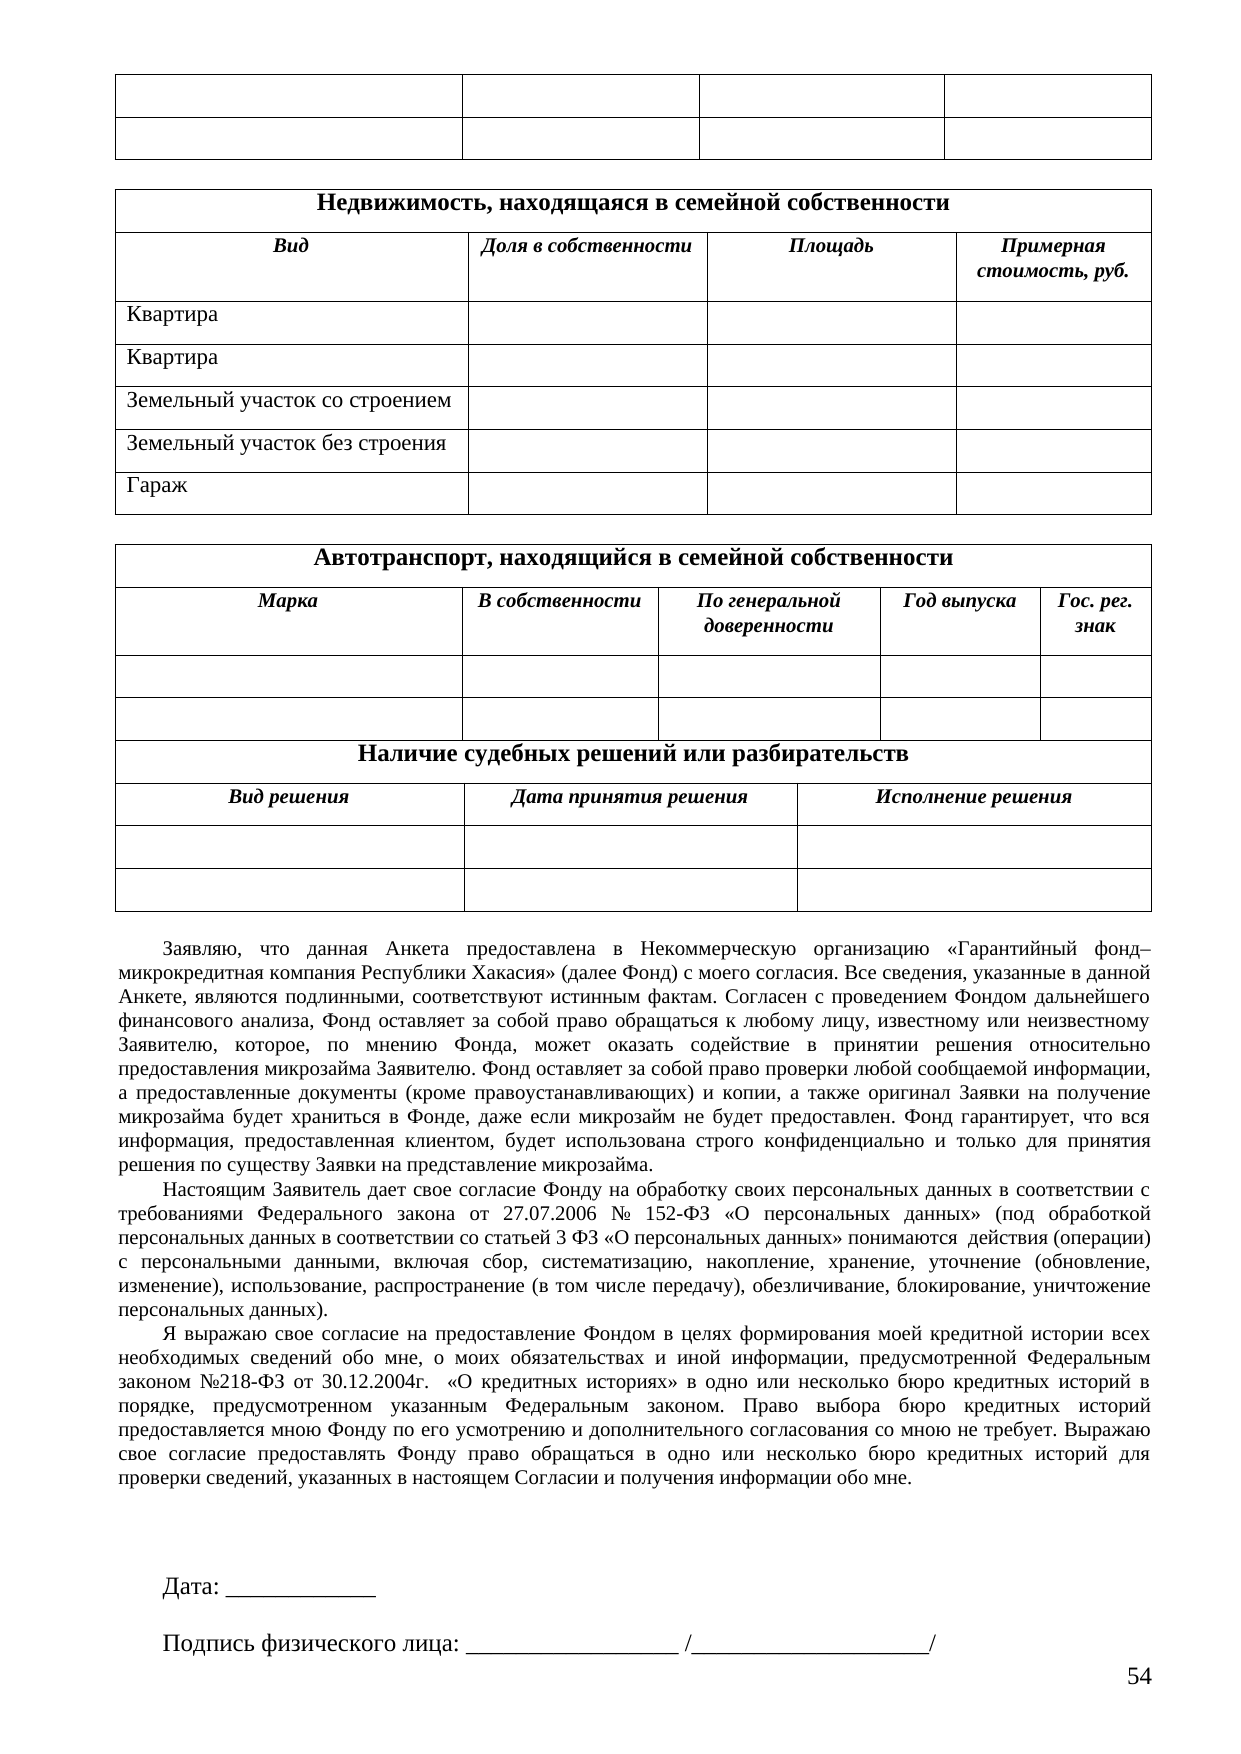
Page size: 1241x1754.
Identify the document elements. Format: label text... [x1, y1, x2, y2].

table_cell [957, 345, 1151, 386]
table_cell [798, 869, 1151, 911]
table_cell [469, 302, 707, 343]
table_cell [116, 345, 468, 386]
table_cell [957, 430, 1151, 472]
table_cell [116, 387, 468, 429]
text Настоящим Заявитель дает свое согласие Фонду на обработку своих персональных данных в соответствии с требованиями Федерального закона от 27.07.2006 № 152-ФЗ «О персональных данных» (под обработкой персональных данных в соответствии со статьей 3 ФЗ «О персональных данных» понимаются действия (операции) с персональными данными, включая сбор, систематизацию, накопление, хранение, уточнение (обновление, изменение), использование, распространение (в том числе передачу), обезличивание, блокирование, уничтожение персональных данных). [118, 1176, 1152, 1321]
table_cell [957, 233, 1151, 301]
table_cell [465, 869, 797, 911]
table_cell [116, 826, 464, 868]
text Дата: ____________ [118, 1571, 1152, 1599]
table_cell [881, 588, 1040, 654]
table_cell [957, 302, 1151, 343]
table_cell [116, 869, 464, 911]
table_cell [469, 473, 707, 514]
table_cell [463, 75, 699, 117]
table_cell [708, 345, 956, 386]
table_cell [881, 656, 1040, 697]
text Заявляю, что данная Анкета предоставлена в Некоммерческую организацию «Гарантийный фонд–микрокредитная компания Республики Хакасия» (далее Фонд) с моего согласия. Все сведения, указанные в данной Анкете, являются подлинными, соответствуют истинным фактам. Согласен с проведением Фондом дальнейшего финансового анализа, Фонд оставляет за собой право обращаться к любому лицу, известному или неизвестному Заявителю, которое, по мнению Фонда, может оказать содействие в принятии решения относительно предоставления микрозайма Заявителю. Фонд оставляет за собой право проверки любой сообщаемой информации, а предоставленные документы (кроме правоустанавливающих) и копии, а также оригинал Заявки на получение микрозайма будет храниться в Фонде, даже если микрозайм не будет предоставлен. Фонд гарантирует, что вся информация, предоставленная клиентом, будет использована строго конфиденциально и только для принятия решения по существу Заявки на представление микрозайма. [118, 936, 1152, 1176]
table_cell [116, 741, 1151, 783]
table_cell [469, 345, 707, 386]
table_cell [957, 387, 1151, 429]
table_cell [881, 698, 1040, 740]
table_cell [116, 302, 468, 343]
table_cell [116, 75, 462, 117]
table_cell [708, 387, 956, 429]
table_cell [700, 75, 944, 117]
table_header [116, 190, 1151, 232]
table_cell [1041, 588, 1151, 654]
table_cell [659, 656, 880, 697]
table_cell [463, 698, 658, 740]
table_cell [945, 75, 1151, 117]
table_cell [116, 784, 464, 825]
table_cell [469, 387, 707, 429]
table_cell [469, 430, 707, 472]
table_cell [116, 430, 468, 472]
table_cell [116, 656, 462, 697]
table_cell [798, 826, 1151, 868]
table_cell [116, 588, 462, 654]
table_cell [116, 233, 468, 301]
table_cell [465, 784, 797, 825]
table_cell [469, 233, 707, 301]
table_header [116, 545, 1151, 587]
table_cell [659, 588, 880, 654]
text Подпись физического лица: _________________ /___________________/ [118, 1628, 1152, 1657]
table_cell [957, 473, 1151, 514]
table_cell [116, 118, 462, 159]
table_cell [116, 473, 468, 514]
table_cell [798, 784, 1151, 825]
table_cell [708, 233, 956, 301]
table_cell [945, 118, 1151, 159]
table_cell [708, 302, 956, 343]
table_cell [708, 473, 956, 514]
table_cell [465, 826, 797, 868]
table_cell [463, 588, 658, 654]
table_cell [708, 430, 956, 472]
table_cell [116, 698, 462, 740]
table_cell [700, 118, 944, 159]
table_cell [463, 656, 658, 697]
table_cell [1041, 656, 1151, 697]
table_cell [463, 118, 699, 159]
text Я выражаю свое согласие на предоставление Фондом в целях формирования моей кредитной истории всех необходимых сведений обо мне, о моих обязательствах и иной информации, предусмотренной Федеральным законом №218-ФЗ от 30.12.2004г. «О кредитных историях» в одно или несколько бюро кредитных историй в порядке, предусмотренном указанным Федеральным законом. Право выбора бюро кредитных историй предоставляется мною Фонду по его усмотрению и дополнительного согласования со мною не требует. Выражаю свое согласие предоставлять Фонду право обращаться в одно или несколько бюро кредитных историй для проверки сведений, указанных в настоящем Согласии и получения информации обо мне. [118, 1321, 1152, 1489]
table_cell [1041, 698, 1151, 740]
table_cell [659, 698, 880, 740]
